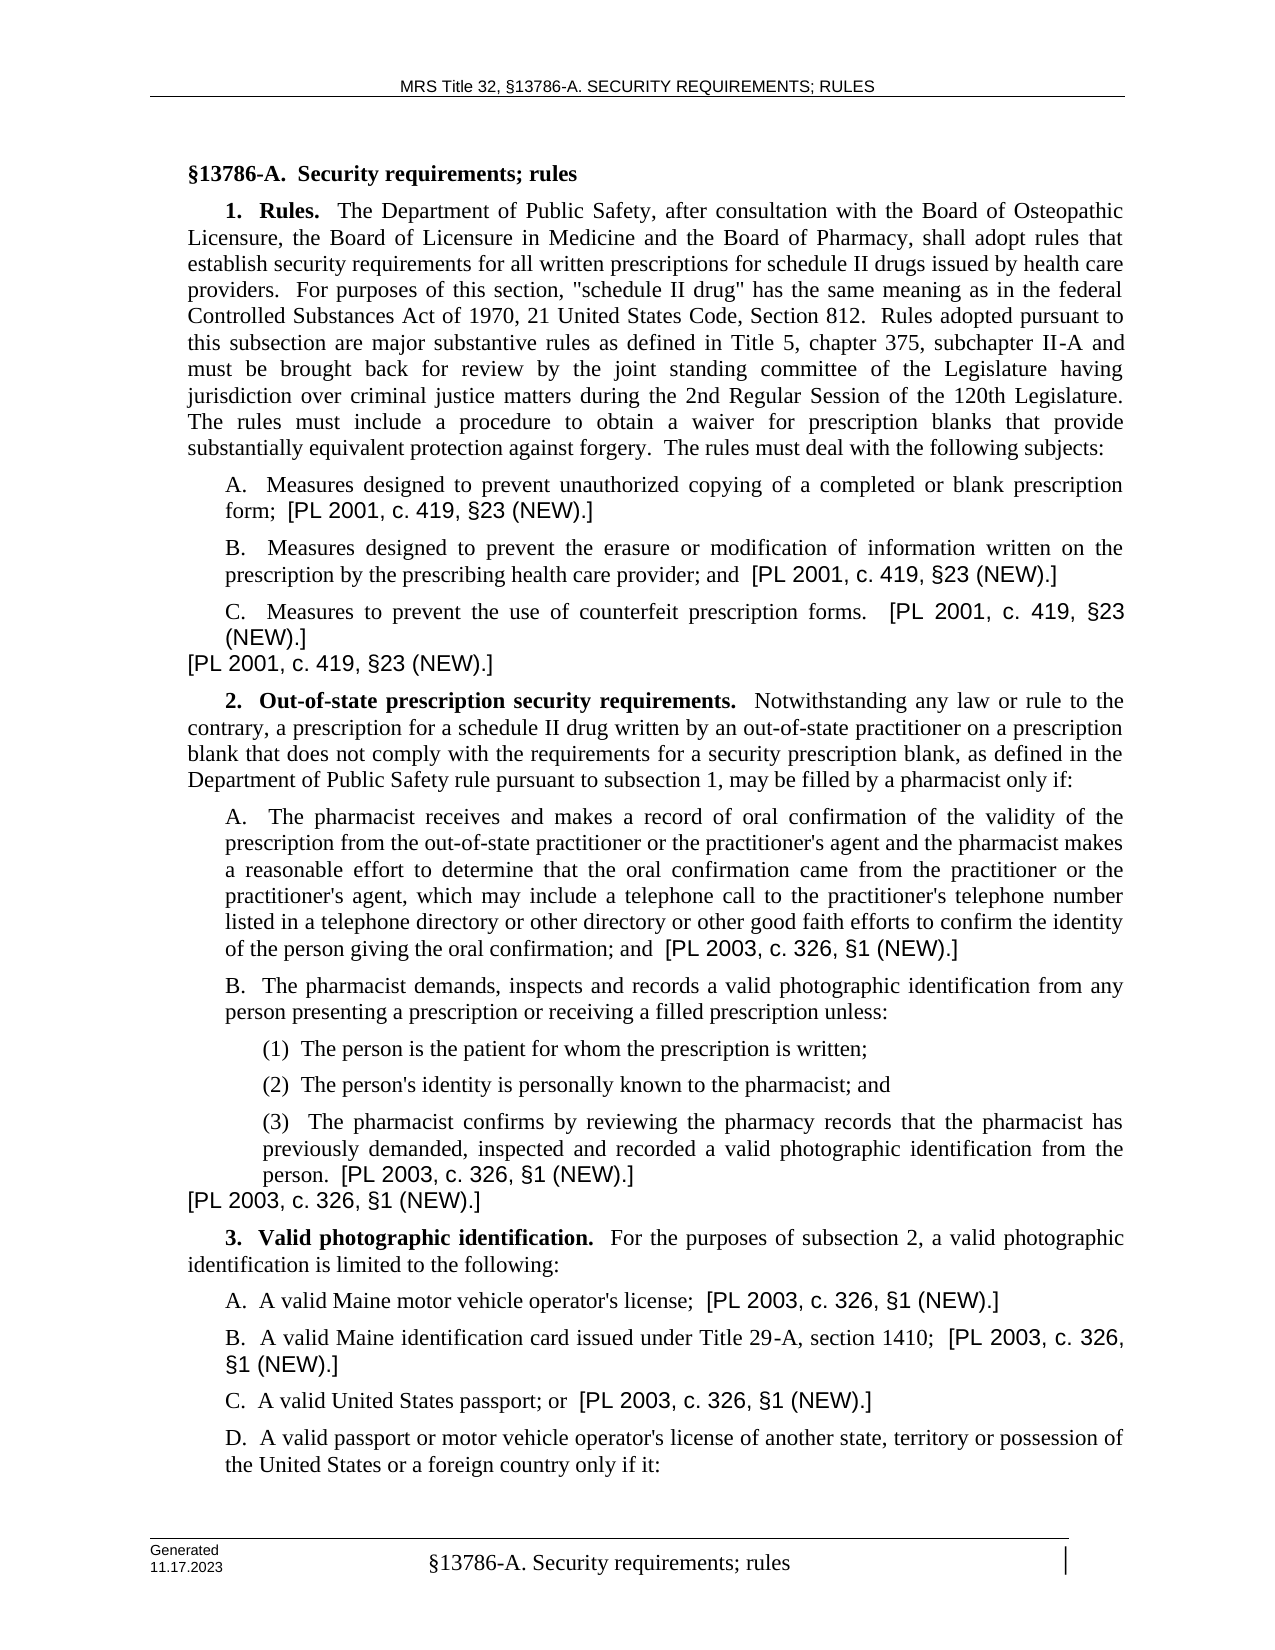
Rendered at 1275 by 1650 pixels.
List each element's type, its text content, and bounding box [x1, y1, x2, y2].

text A. A valid Maine motor vehicle operator's license; [PL 2003, c. 326, §1 (NEW).] [225, 1287, 1125, 1314]
text §13786-A. Security requirements; rules [187, 160, 1125, 187]
text (1) The person is the patient for whom the prescription is written; [262, 1035, 1125, 1061]
text [PL 2003, c. 326, §1 (NEW).] [187, 1187, 1125, 1214]
text D. A valid passport or motor vehicle operator's license of another state, territory or possession of the United States or a foreign country only if it: [225, 1424, 1125, 1477]
text B. Measures designed to prevent the erasure or modification of information written on the prescription by the prescribing health care provider; and [PL 2001, c. 419, §23 (NEW).] [225, 534, 1125, 587]
text (2) The person's identity is personally known to the pharmacist; and [262, 1072, 1125, 1098]
text 1. Rules. The Department of Public Safety, after consultation with the Board of Osteopathic Licensure, the Board of Licensure in Medicine and the Board of Pharmacy, shall adopt rules that establish security requirements for all written prescriptions for schedule II drugs issued by health care providers. For purposes of this section, "schedule II drug" has the same meaning as in the federal Controlled Substances Act of 1970, 21 United States Code, Section 812. Rules adopted pursuant to this subsection are major substantive rules as defined in Title 5, chapter 375, subchapter II‑A and must be brought back for review by the joint standing committee of the Legislature having jurisdiction over criminal justice matters during the 2nd Regular Session of the 120th Legislature. The rules must include a procedure to obtain a waiver for prescription blanks that provide substantially equivalent protection against forgery. The rules must deal with the following subjects: [187, 197, 1125, 461]
text A. Measures designed to prevent unauthorized copying of a completed or blank prescription form; [PL 2001, c. 419, §23 (NEW).] [225, 471, 1125, 524]
text (3) The pharmacist confirms by reviewing the pharmacy records that the pharmacist has previously demanded, inspected and recorded a valid photographic identification from the person. [PL 2003, c. 326, §1 (NEW).] [262, 1108, 1125, 1187]
text C. A valid United States passport; or [PL 2003, c. 326, §1 (NEW).] [225, 1387, 1125, 1414]
text A. The pharmacist receives and makes a record of oral confirmation of the validity of the prescription from the out-of-state practitioner or the practitioner's agent and the pharmacist makes a reasonable effort to determine that the oral confirmation came from the practitioner or the practitioner's agent, which may include a telephone call to the practitioner's telephone number listed in a telephone directory or other directory or other good faith efforts to confirm the identity of the person giving the oral confirmation; and [PL 2003, c. 326, §1 (NEW).] [225, 803, 1125, 961]
text 3. Valid photographic identification. For the purposes of subsection 2, a valid photographic identification is limited to the following: [187, 1224, 1125, 1277]
text B. A valid Maine identification card issued under Title 29‑A, section 1410; [PL 2003, c. 326, §1 (NEW).] [225, 1324, 1125, 1377]
text 2. Out-of-state prescription security requirements. Notwithstanding any law or rule to the contrary, a prescription for a schedule II drug written by an out-of-state practitioner on a prescription blank that does not comply with the requirements for a security prescription blank, as defined in the Department of Public Safety rule pursuant to subsection 1, may be filled by a pharmacist only if: [187, 687, 1125, 793]
text B. The pharmacist demands, inspects and records a valid photographic identification from any person presenting a prescription or receiving a filled prescription unless: [225, 972, 1125, 1024]
text C. Measures to prevent the use of counterfeit prescription forms. [PL 2001, c. 419, §23 (NEW).] [225, 598, 1125, 650]
text [PL 2001, c. 419, §23 (NEW).] [187, 650, 1125, 677]
